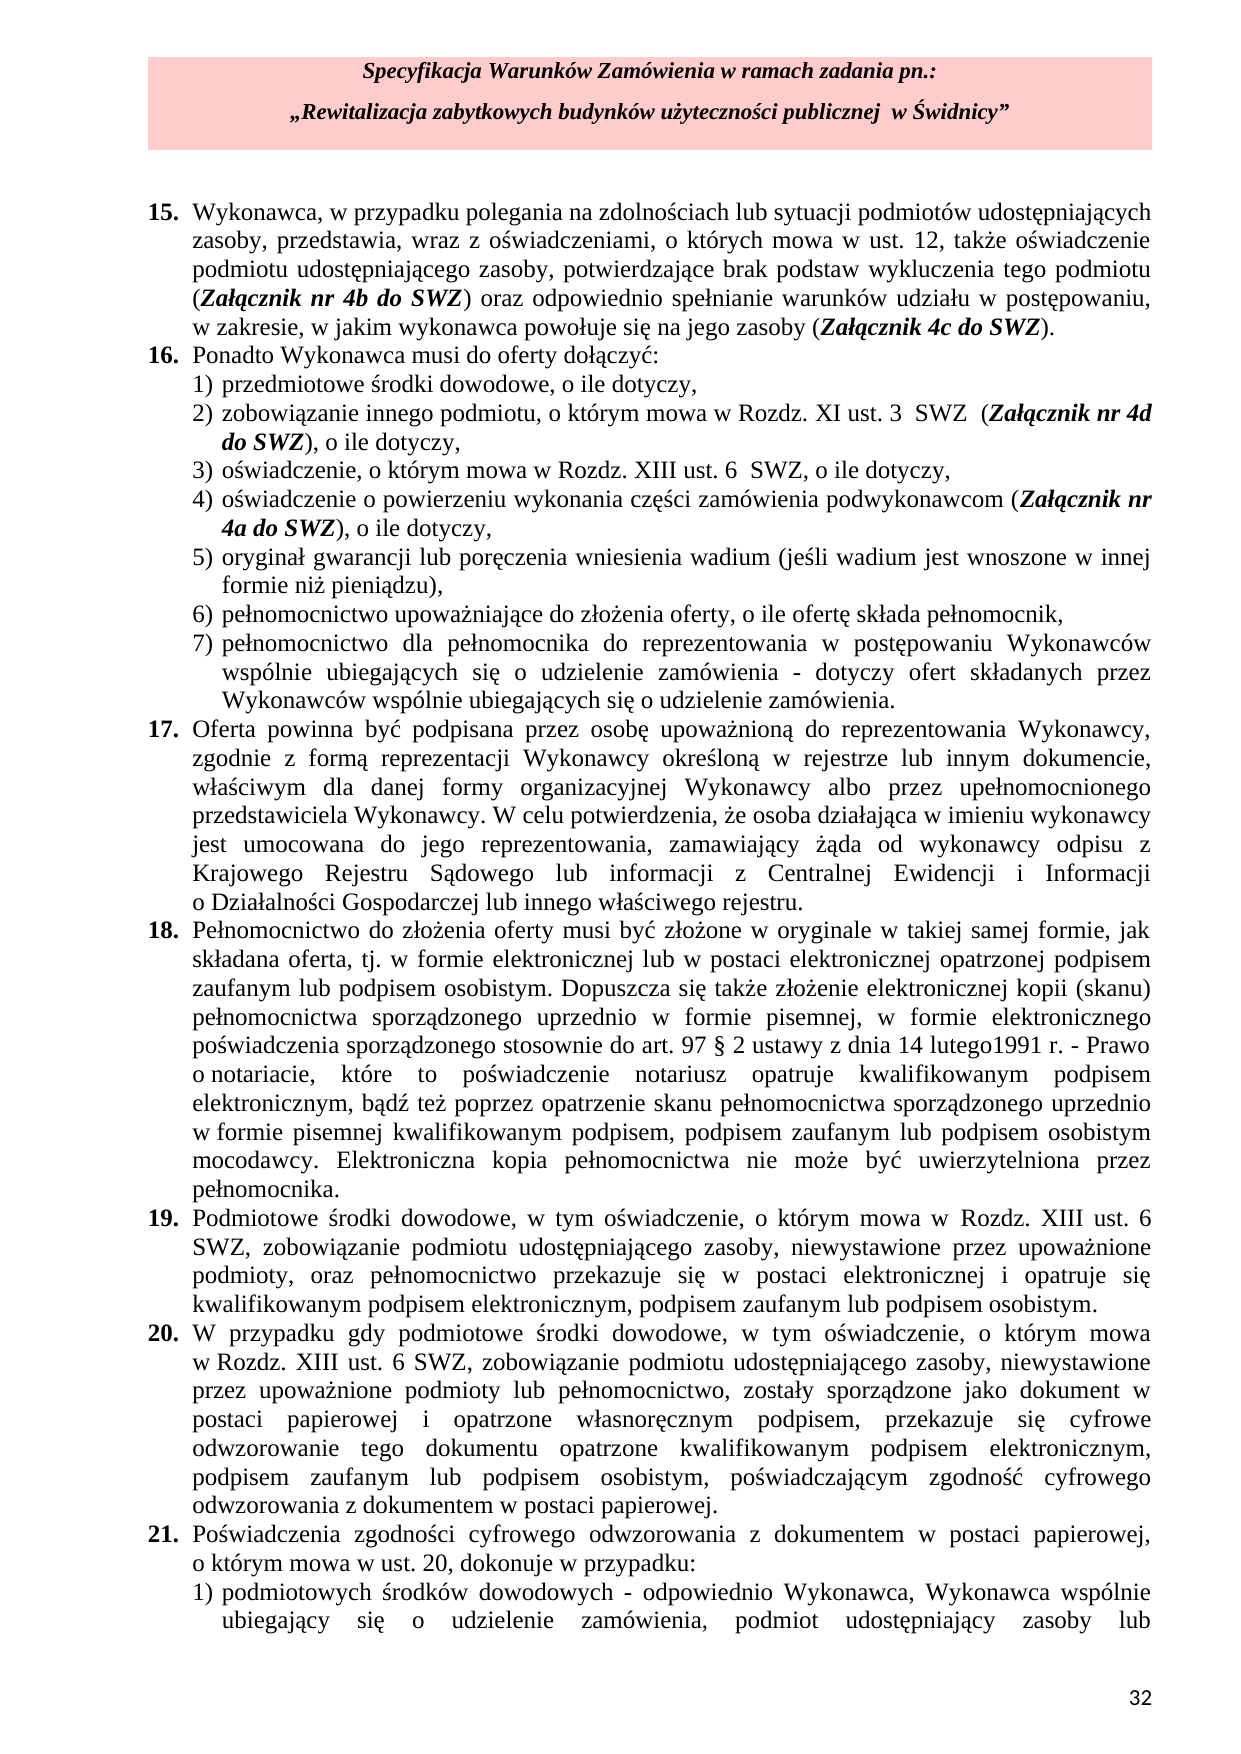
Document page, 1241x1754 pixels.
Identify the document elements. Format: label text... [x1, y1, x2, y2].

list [192, 1577, 1152, 1634]
list Ponadto Wykonawca musi do oferty dołączyć: [148, 341, 1152, 369]
list oryginał gwarancji lub poręczenia wniesienia wadium (jeśli wadium jest wnoszone w innej formie niż pieniądzu), [192, 542, 1152, 599]
list przedmiotowe środki dowodowe, o ile dotyczy, [192, 369, 1152, 398]
list oświadczenie, o którym mowa w Rozdz. XIII ust. 6 SWZ, o ile dotyczy, [192, 456, 1152, 484]
list Podmiotowe środki dowodowe, w tym oświadczenie, o którym mowa w Rozdz. XIII ust. 6 SWZ, zobowiązanie podmiotu udostępniającego zasoby, niewystawione przez upoważnione podmioty, oraz pełnomocnictwo przekazuje się w postaci elektronicznej i opatruje się kwalifikowanym podpisem elektronicznym, podpisem zaufanym lub podpisem osobistym. [148, 1203, 1152, 1318]
list Oferta powinna być podpisana przez osobę upoważnioną do reprezentowania Wykonawcy, zgodnie z formą reprezentacji Wykonawcy określoną w rejestrze lub innym dokumencie, właściwym dla danej formy organizacyjnej Wykonawcy albo przez upełnomocnionego przedstawiciela Wykonawcy. W celu potwierdzenia, że osoba działająca w imieniu wykonawcy jest umocowana do jego reprezentowania, zamawiający żąda od wykonawcy odpisu z Krajowego Rejestru Sądowego lub informacji z Centralnej Ewidencji i Informacji o Działalności Gospodarczej lub innego właściwego rejestru. [148, 714, 1152, 916]
list zobowiązanie innego podmiotu, o którym mowa w Rozdz. XI ust. 3 SWZ (Załącznik nr 4d do SWZ), o ile dotyczy, [192, 398, 1152, 456]
list W przypadku gdy podmiotowe środki dowodowe, w tym oświadczenie, o którym mowa w Rozdz. XIII ust. 6 SWZ, zobowiązanie podmiotu udostępniającego zasoby, niewystawione przez upoważnione podmioty lub pełnomocnictwo, zostały sporządzone jako dokument w postaci papierowej i opatrzone własnoręcznym podpisem, przekazuje się cyfrowe odwzorowanie tego dokumentu opatrzone kwalifikowanym podpisem elektronicznym, podpisem zaufanym lub podpisem osobistym, poświadczającym zgodność cyfrowego odwzorowania z dokumentem w postaci papierowej. [148, 1318, 1152, 1519]
list Pełnomocnictwo do złożenia oferty musi być złożone w oryginale w takiej samej formie, jak składana oferta, tj. w formie elektronicznej lub w postaci elektronicznej opatrzonej podpisem zaufanym lub podpisem osobistym. Dopuszcza się także złożenie elektronicznej kopii (skanu) pełnomocnictwa sporządzonego uprzednio w formie pisemnej, w formie elektronicznego poświadczenia sporządzonego stosownie do art. 97 § 2 ustawy z dnia 14 lutego1991 r. - Prawo o notariacie, które to poświadczenie notariusz opatruje kwalifikowanym podpisem elektronicznym, bądź też poprzez opatrzenie skanu pełnomocnictwa sporządzonego uprzednio w formie pisemnej kwalifikowanym podpisem, podpisem zaufanym lub podpisem osobistym mocodawcy. Elektroniczna kopia pełnomocnictwa nie może być uwierzytelniona przez pełnomocnika. [148, 916, 1152, 1203]
list pełnomocnictwo dla pełnomocnika do reprezentowania w postępowaniu Wykonawców wspólnie ubiegających się o udzielenie zamówienia - dotyczy ofert składanych przez Wykonawców wspólnie ubiegających się o udzielenie zamówienia. [192, 628, 1152, 714]
list pełnomocnictwo upoważniające do złożenia oferty, o ile ofertę składa pełnomocnik, [192, 599, 1152, 628]
list oświadczenie o powierzeniu wykonania części zamówienia podwykonawcom (Załącznik nr 4a do SWZ), o ile dotyczy, [192, 484, 1152, 542]
list Poświadczenia zgodności cyfrowego odwzorowania z dokumentem w postaci papierowej, o którym mowa w ust. 20, dokonuje w przypadku: [148, 1519, 1152, 1577]
list Wykonawca, w przypadku polegania na zdolnościach lub sytuacji podmiotów udostępniających zasoby, przedstawia, wraz z oświadczeniami, o których mowa w ust. 12, także oświadczenie podmiotu udostępniającego zasoby, potwierdzające brak podstaw wykluczenia tego podmiotu (Załącznik nr 4b do SWZ) oraz odpowiednio spełnianie warunków udziału w postępowaniu, w zakresie, w jakim wykonawca powołuje się na jego zasoby (Załącznik 4c do SWZ). [148, 197, 1152, 341]
